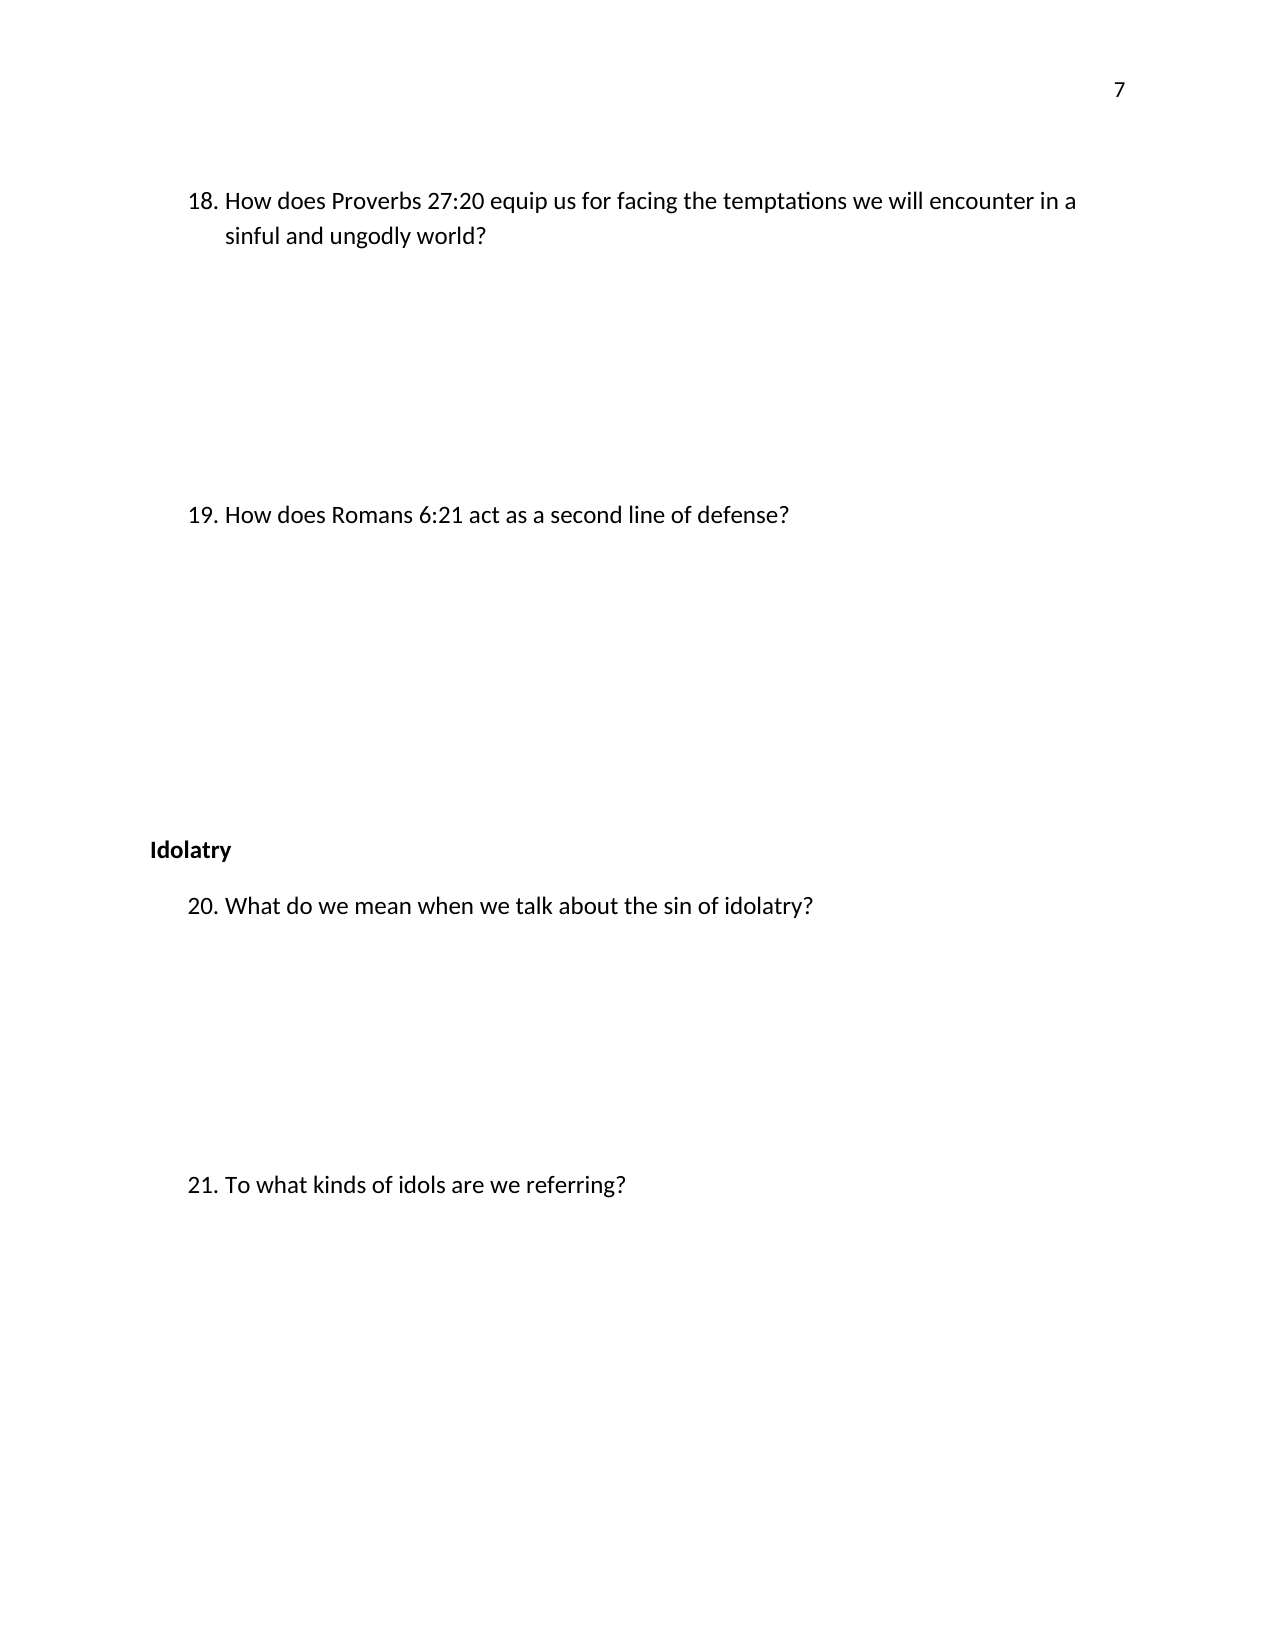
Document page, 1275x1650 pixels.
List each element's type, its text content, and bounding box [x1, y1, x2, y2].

list How does Romans 6:21 act as a second line of defense? [187, 499, 1125, 530]
list What do we mean when we talk about the sin of idolatry? [187, 890, 1125, 921]
list How does Proverbs 27:20 equip us for facing the temptations we will encounter in a sinful and ungodly world? [187, 185, 1125, 251]
text Idolatry [150, 834, 1125, 865]
list To what kinds of idols are we referring? [187, 1169, 1125, 1200]
